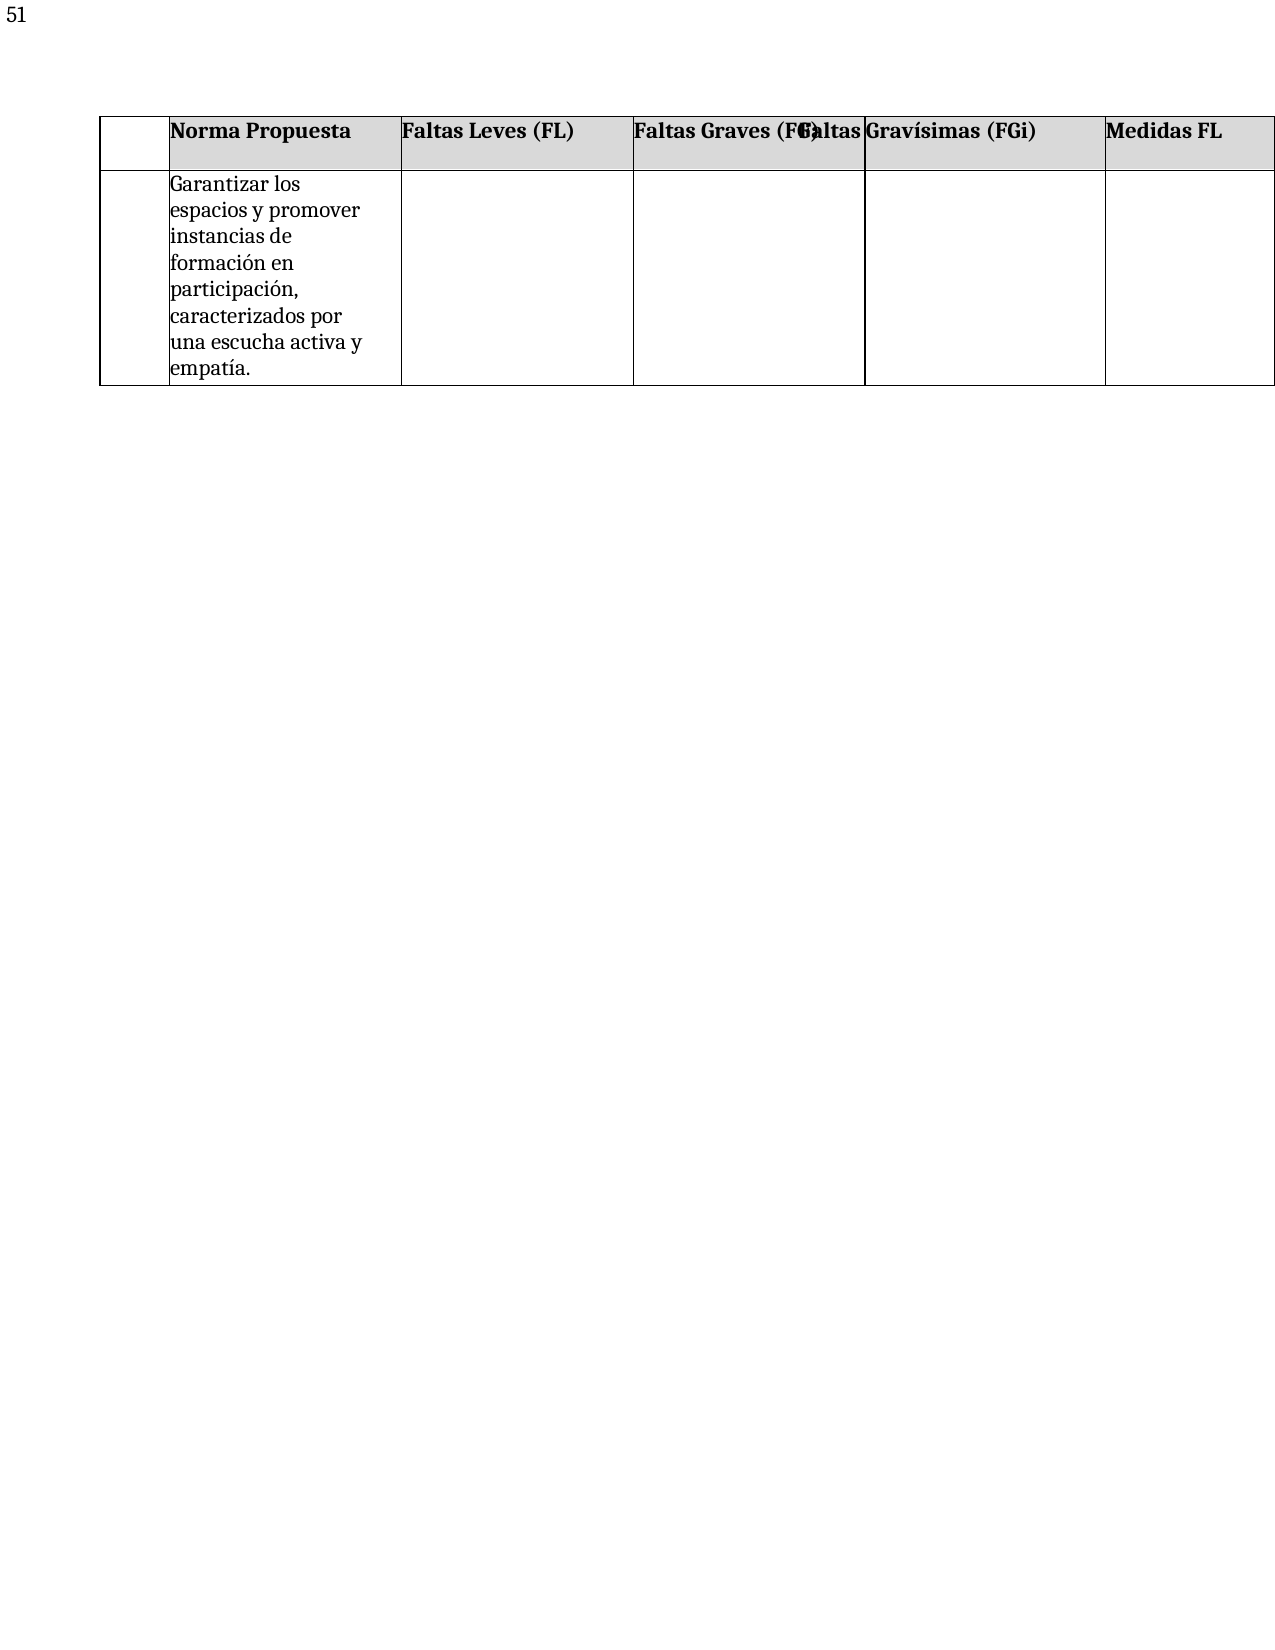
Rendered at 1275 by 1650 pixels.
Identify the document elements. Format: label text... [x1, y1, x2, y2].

table_header Faltas Gravísimas (FGi) [866, 117, 1105, 169]
table_header [101, 117, 169, 169]
table_cell [101, 171, 169, 384]
table_cell [1106, 171, 1274, 384]
table_header Faltas Leves (FL) [402, 117, 633, 169]
table_cell [634, 171, 864, 384]
table_cell Garantizar los espacios y promover instancias de formación en participación, caracterizados por una escucha activa y empatía. [170, 171, 401, 384]
table_cell [866, 171, 1105, 384]
table_header Norma Propuesta [170, 117, 401, 169]
table_header Faltas Graves (FG) [634, 117, 864, 169]
table_header Medidas FL [1106, 117, 1274, 169]
table_cell [402, 171, 633, 384]
